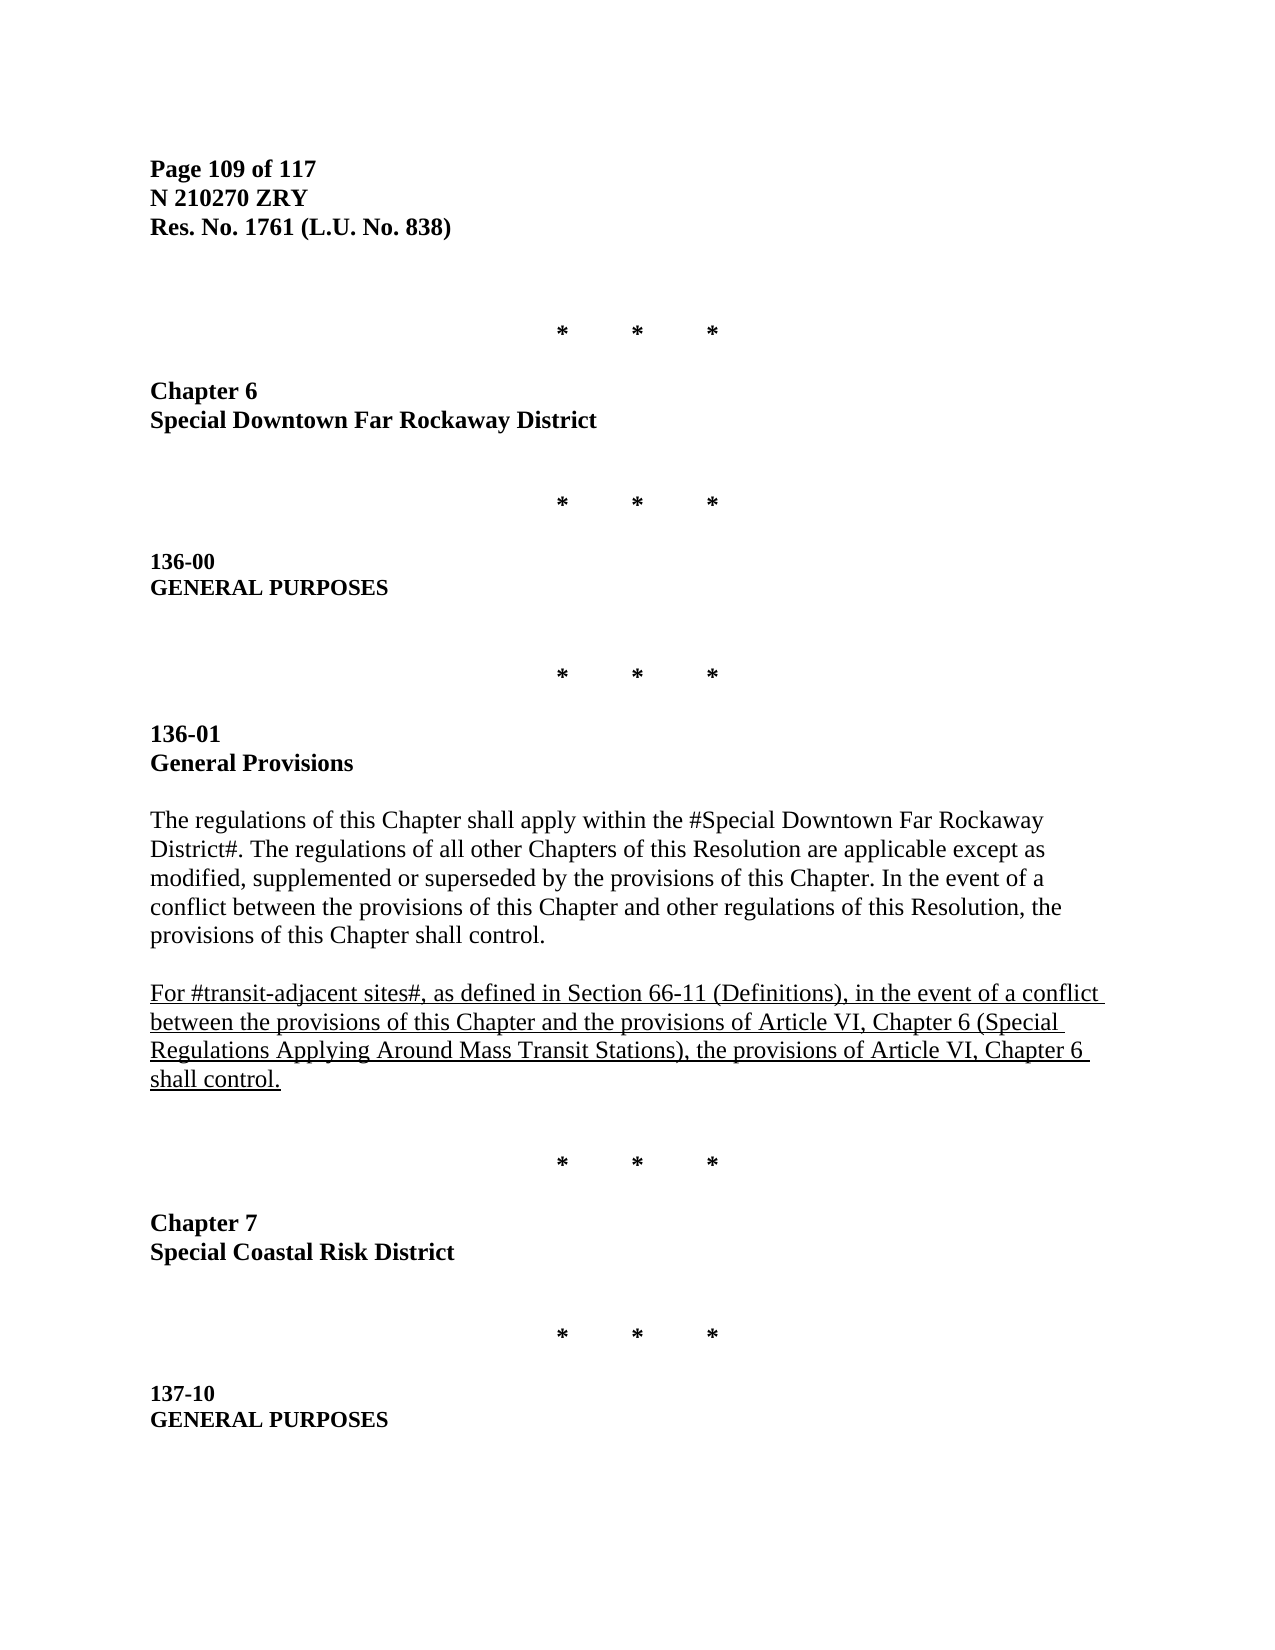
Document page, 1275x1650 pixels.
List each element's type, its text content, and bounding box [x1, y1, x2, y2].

text * * * [150, 490, 1125, 519]
text * * * [150, 662, 1125, 690]
subtitle 136-00 GENERAL PURPOSES [150, 548, 1125, 601]
subtitle Chapter 6 Special Downtown Far Rockaway District [150, 376, 1125, 434]
text The regulations of this Chapter shall apply within the #Special Downtown Far Rockaway District#. The regulations of all other Chapters of this Resolution are applicable except as modified, supplemented or superseded by the provisions of this Chapter. In the event of a conflict between the provisions of this Chapter and other regulations of this Resolution, the provisions of this Chapter shall control. [150, 805, 1125, 949]
text For #transit-adjacent sites#, as defined in Section 66-11 (Definitions), in the event of a conflict between the provisions of this Chapter and the provisions of Article VI, Chapter 6 (Special Regulations Applying Around Mass Transit Stations), the provisions of Article VI, Chapter 6 shall control. [150, 978, 1125, 1093]
text * * * [150, 1322, 1125, 1351]
subtitle 137-10 GENERAL PURPOSES [150, 1380, 1125, 1432]
text * * * [150, 1150, 1125, 1179]
subtitle Chapter 7 Special Coastal Risk District [150, 1208, 1125, 1265]
subtitle 136-01 General Provisions [150, 719, 1125, 777]
text * * * [150, 319, 1125, 348]
